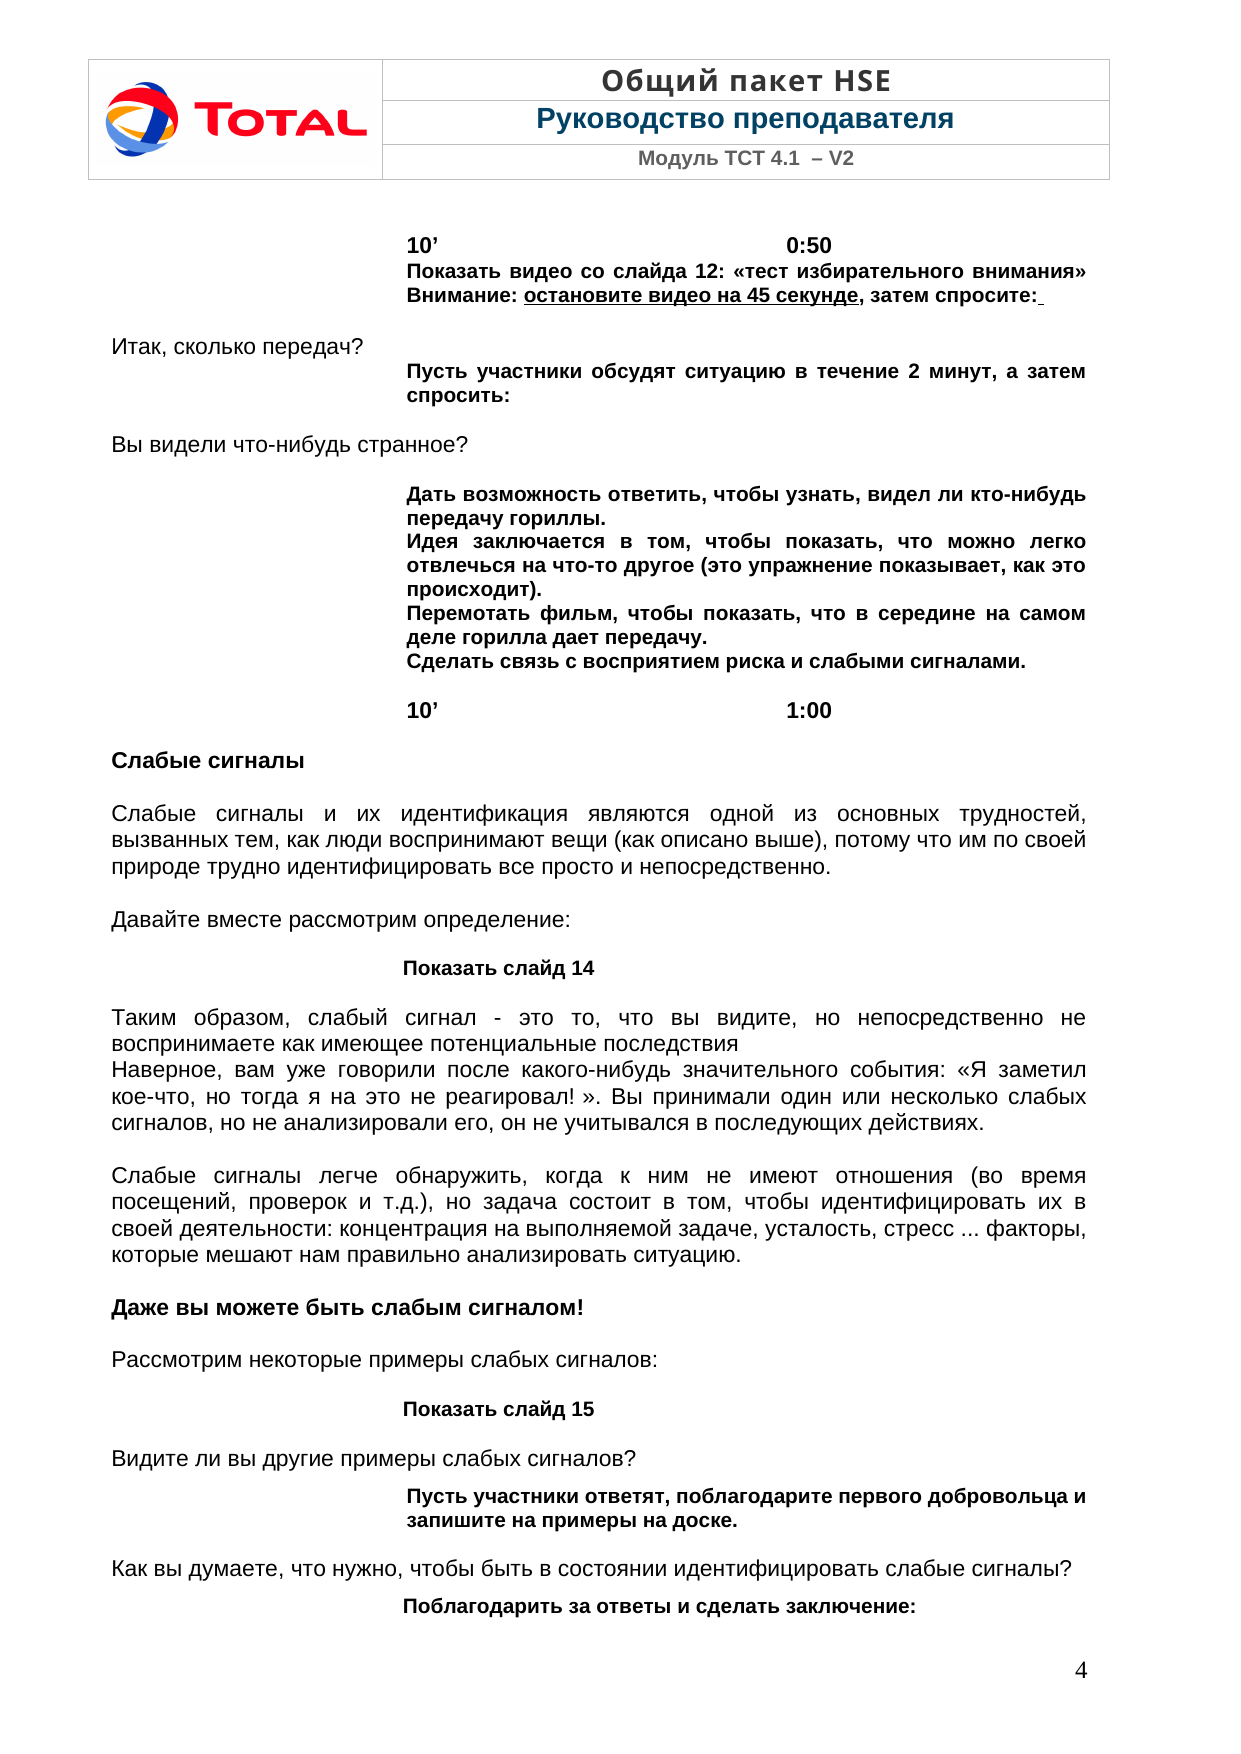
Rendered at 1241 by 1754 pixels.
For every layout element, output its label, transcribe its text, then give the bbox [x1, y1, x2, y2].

text 10’ 0:50 [406, 232, 1087, 259]
text Поблагодарить за ответы и сделать заключение: [111, 1594, 1087, 1618]
text Перемотать фильм, чтобы показать, что в середине на самом деле горилла дает передачу. [406, 601, 1087, 649]
text Наверное, вам уже говорили после какого-нибудь значительного события: «Я заметил кое-что, но тогда я на это не реагировал! ». Вы принимали один или несколько слабых сигналов, но не анализировали его, он не учитывался в последующих действиях. [111, 1056, 1087, 1136]
text Показать слайд 14 [111, 956, 1087, 980]
text Показать слайд 15 [111, 1397, 1087, 1421]
text Вы видели что-нибудь странное? [111, 431, 1087, 457]
text Слабые сигналы легче обнаружить, когда к ним не имеют отношения (во время посещений, проверок и т.д.), но задача состоит в том, чтобы идентифицировать их в своей деятельности: концентрация на выполняемой задаче, усталость, стресс ... факторы, которые мешают нам правильно анализировать ситуацию. [111, 1162, 1087, 1267]
text Пусть участники обсудят ситуацию в течение 2 минут, а затем спросить: [406, 359, 1087, 407]
text Даже вы можете быть слабым сигналом! [111, 1294, 1087, 1320]
picture [96, 73, 375, 166]
text Рассмотрим некоторые примеры слабых сигналов: [111, 1346, 1087, 1373]
text Как вы думаете, что нужно, чтобы быть в состоянии идентифицировать слабые сигналы? [111, 1555, 1087, 1582]
text Идея заключается в том, чтобы показать, что можно легко отвлечься на что-то другое (это упражнение показывает, как это происходит). [406, 529, 1087, 601]
text Видите ли вы другие примеры слабых сигналов? [111, 1444, 1087, 1471]
text Итак, сколько передач? [111, 333, 1087, 359]
text 10’ 1:00 [406, 697, 1087, 723]
text Показать видео со слайда 12: «тест избирательного внимания» Внимание: остановите видео на 45 секунде, затем спросите: [406, 259, 1087, 307]
text Дать возможность ответить, чтобы узнать, видел ли кто-нибудь передачу гориллы. [406, 481, 1087, 529]
text Таким образом, слабый сигнал - это то, что вы видите, но непосредственно не воспринимаете как имеющее потенциальные последствия [111, 1004, 1087, 1056]
text Давайте вместе рассмотрим определение: [111, 906, 1087, 932]
text Слабые сигналы и их идентификация являются одной из основных трудностей, вызванных тем, как люди воспринимают вещи (как описано выше), потому что им по своей природе трудно идентифицировать все просто и непосредственно. [111, 800, 1087, 879]
text Пусть участники ответят, поблагодарите первого добровольца и запишите на примеры на доске. [406, 1483, 1087, 1531]
text Сделать связь с восприятием риска и слабыми сигналами. [406, 649, 1087, 673]
text Слабые сигналы [111, 747, 1087, 774]
